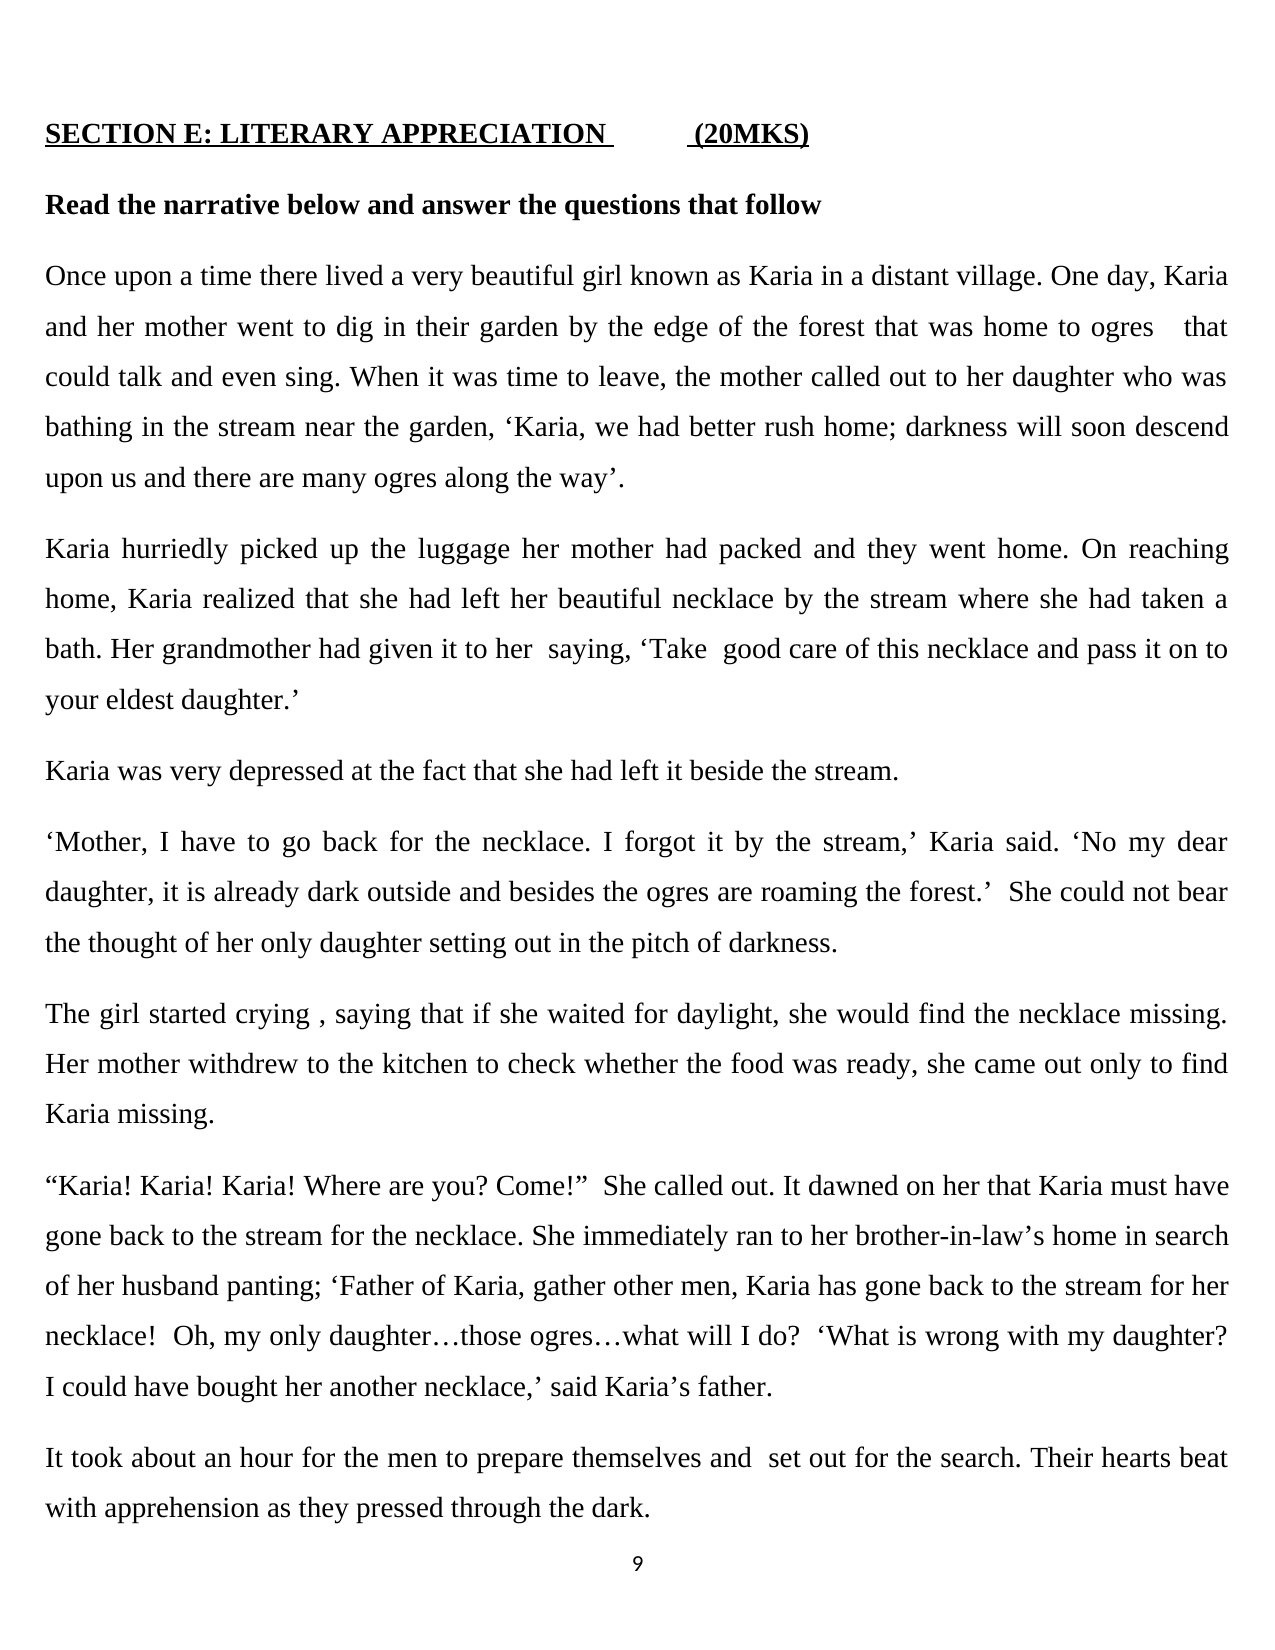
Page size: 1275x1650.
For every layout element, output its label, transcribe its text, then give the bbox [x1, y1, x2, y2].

text SECTION E: LITERARY APPRECIATION (20MKS) [45, 116, 1230, 150]
text It took about an hour for the men to prepare themselves and set out for the search. Their hearts beat with apprehension as they pressed through the dark. [45, 1440, 1230, 1524]
text “Karia! Karia! Karia! Where are you? Come!” She called out. It dawned on her that Karia must have gone back to the stream for the necklace. She immediately ran to her brother-in-law’s home in search of her husband panting; ‘Father of Karia, gather other men, Karia has gone back to the stream for her necklace! Oh, my only daughter…those ogres…what will I do? ‘What is wrong with my daughter? I could have bought her another necklace,’ said Karia’s father. [45, 1168, 1230, 1402]
text Karia hurriedly picked up the luggage her mother had packed and they went home. On reaching home, Karia realized that she had left her beautiful necklace by the stream where she had taken a bath. Her grandmother had given it to her saying, ‘Take good care of this necklace and pass it on to your eldest daughter.’ [45, 531, 1230, 715]
text The girl started crying , saying that if she waited for daylight, she would find the necklace missing. Her mother withdrew to the kitchen to check whether the food was ready, she came out only to find Karia missing. [45, 996, 1230, 1130]
text ‘Mother, I have to go back for the necklace. I forgot it by the stream,’ Karia said. ‘No my dear daughter, it is already dark outside and besides the ogres are roaming the forest.’ She could not bear the thought of her only daughter setting out in the pitch of darkness. [45, 824, 1230, 958]
text Read the narrative below and answer the questions that follow [45, 187, 1230, 221]
text Karia was very depressed at the fact that she had left it beside the stream. [45, 753, 1230, 786]
text Once upon a time there lived a very beautiful girl known as Karia in a distant village. One day, Karia and her mother went to dig in their garden by the edge of the forest that was home to ogres that could talk and even sing. When it was time to leave, the mother called out to her daughter who was bathing in the stream near the garden, ‘Karia, we had better rush home; darkness will soon descend upon us and there are many ogres along the way’. [45, 258, 1230, 493]
